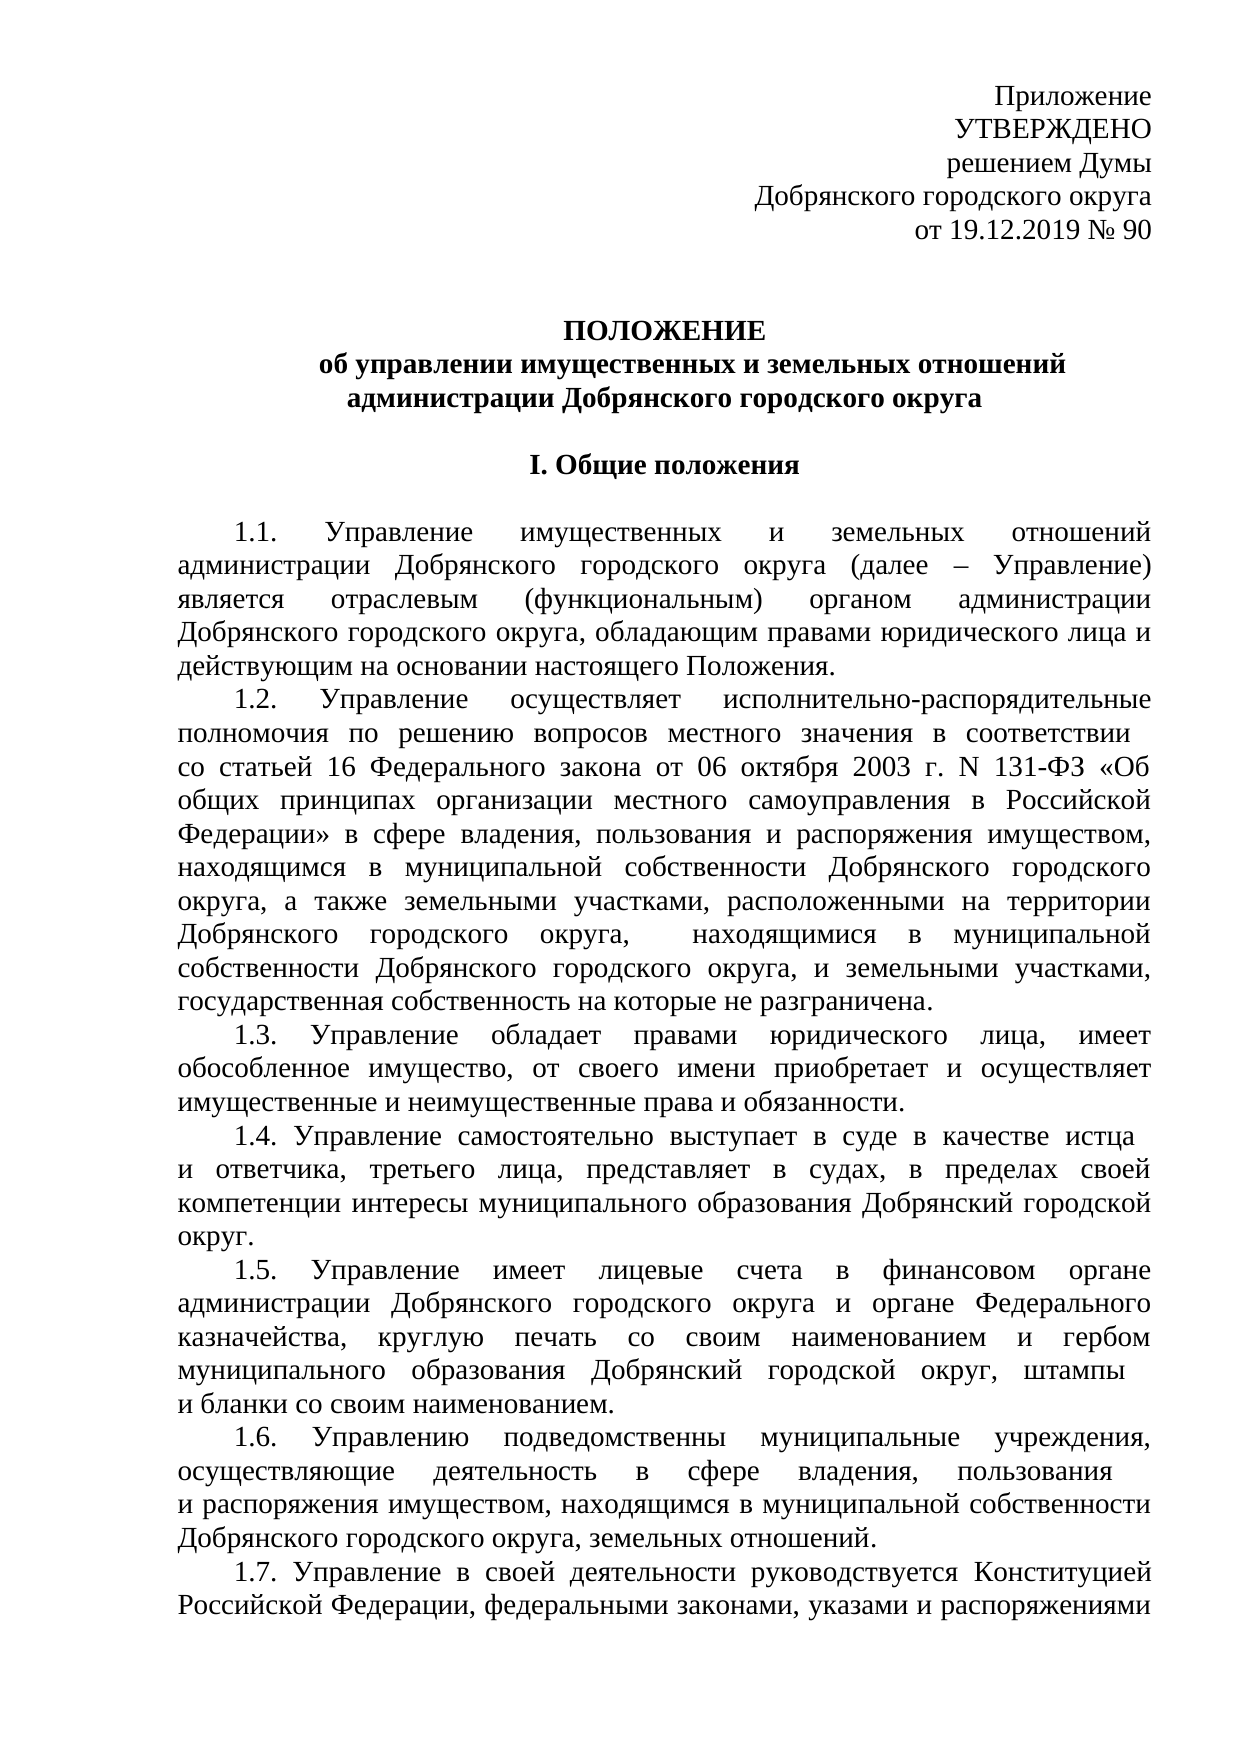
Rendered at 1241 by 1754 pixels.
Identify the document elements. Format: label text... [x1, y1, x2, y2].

text 1.2. Управление осуществляет исполнительно-распорядительные полномочия по решению вопросов местного значения в соответствии со статьей 16 Федерального закона от 06 октября 2003 г. N 131-ФЗ «Об общих принципах организации местного самоуправления в Российской Федерации» в сфере владения, пользования и распоряжения имуществом, находящимся в муниципальной собственности Добрянского городского округа, а также земельными участками, расположенными на территории Добрянского городского округа, находящимися в муниципальной собственности Добрянского городского округа, и земельными участками, государственная собственность на которые не разграничена. [177, 682, 1152, 1017]
text от 19.12.2019 № 90 [753, 212, 1152, 246]
text 1.4. Управление самостоятельно выступает в суде в качестве истца и ответчика, третьего лица, представляет в судах, в пределах своей компетенции интересы муниципального образования Добрянский городской округ. [177, 1118, 1152, 1252]
text 1.5. Управление имеет лицевые счета в финансовом органе администрации Добрянского городского округа и органе Федерального казначейства, круглую печать со своим наименованием и гербом муниципального образования Добрянский городской округ, штампы и бланки со своим наименованием. [177, 1252, 1152, 1419]
text Приложение [753, 78, 1152, 111]
text 1.1. Управление имущественных и земельных отношений администрации Добрянского городского округа (далее – Управление) является отраслевым (функциональным) органом администрации Добрянского городского округа, обладающим правами юридического лица и действующим на основании настоящего Положения. [177, 514, 1152, 682]
text 1.3. Управление обладает правами юридического лица, имеет обособленное имущество, от своего имени приобретает и осуществляет имущественные и неимущественные права и обязанности. [177, 1017, 1152, 1118]
text 1.6. Управлению подведомственны муниципальные учреждения, осуществляющие деятельность в сфере владения, пользования и распоряжения имуществом, находящимся в муниципальной собственности Добрянского городского округа, земельных отношений. [177, 1419, 1152, 1554]
text решением Думы [753, 145, 1152, 178]
text ПОЛОЖЕНИЕ [177, 313, 1152, 346]
text I. Общие положения [177, 447, 1152, 480]
text УТВЕРЖДЕНО [753, 111, 1152, 145]
text Добрянского городского округа [753, 178, 1152, 212]
text об управлении имущественных и земельных отношений администрации Добрянского городского округа [177, 346, 1152, 413]
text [177, 1554, 1152, 1621]
